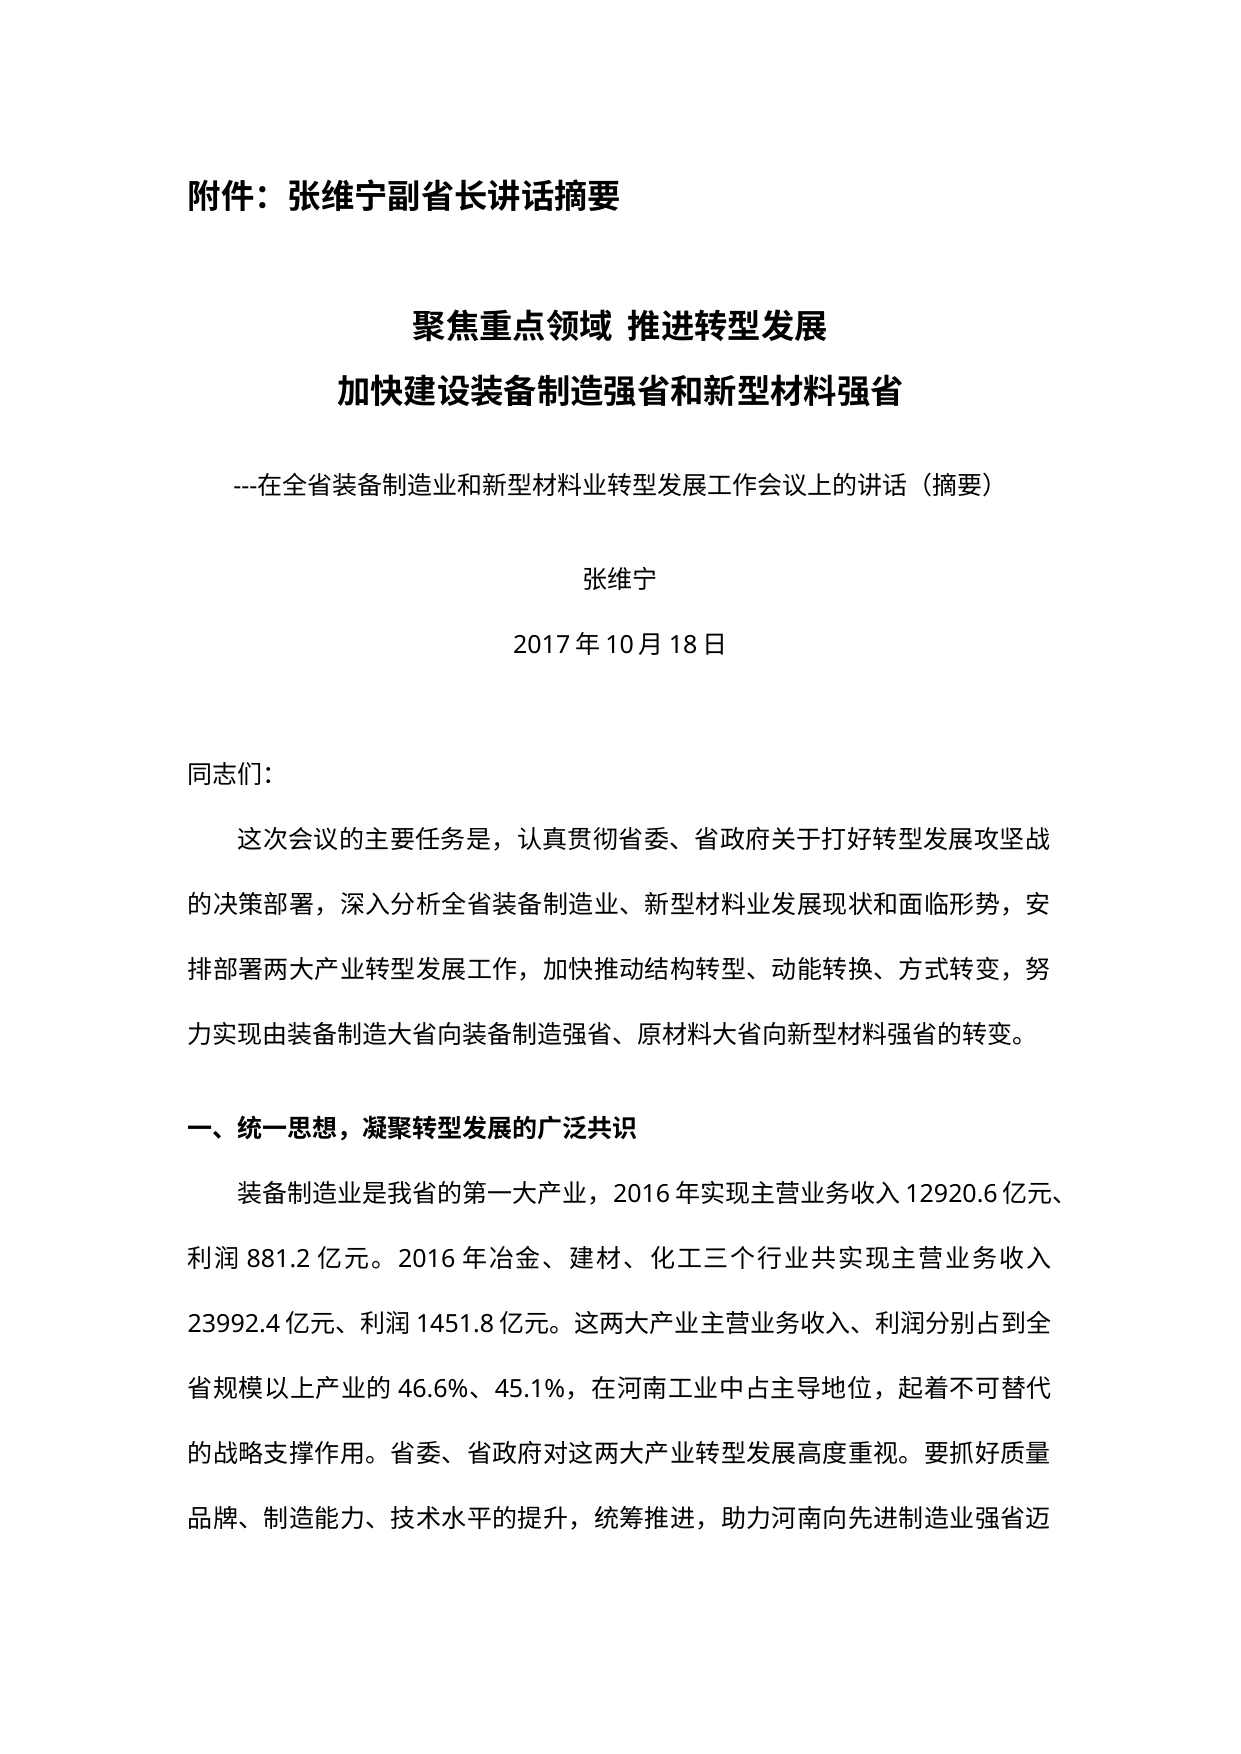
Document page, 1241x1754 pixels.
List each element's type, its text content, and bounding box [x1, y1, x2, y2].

text 加快建设装备制造强省和新型材料强省 [187, 357, 1053, 422]
text 聚焦重点领域 推进转型发展 [187, 292, 1053, 357]
text 附件：张维宁副省长讲话摘要 [187, 162, 1053, 227]
text 一、统一思想，凝聚转型发展的广泛共识 [187, 1094, 1053, 1159]
text 同志们： [187, 740, 1053, 805]
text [187, 1159, 1053, 1549]
text 这次会议的主要任务是，认真贯彻省委、省政府关于打好转型发展攻坚战的决策部署，深入分析全省装备制造业、新型材料业发展现状和面临形势，安排部署两大产业转型发展工作，加快推动结构转型、动能转换、方式转变，努力实现由装备制造大省向装备制造强省、原材料大省向新型材料强省的转变。 [187, 805, 1053, 1065]
text 2017年10月18日 [187, 610, 1053, 675]
text 张维宁 [187, 545, 1053, 610]
text ---在全省装备制造业和新型材料业转型发展工作会议上的讲话（摘要） [187, 451, 1053, 516]
